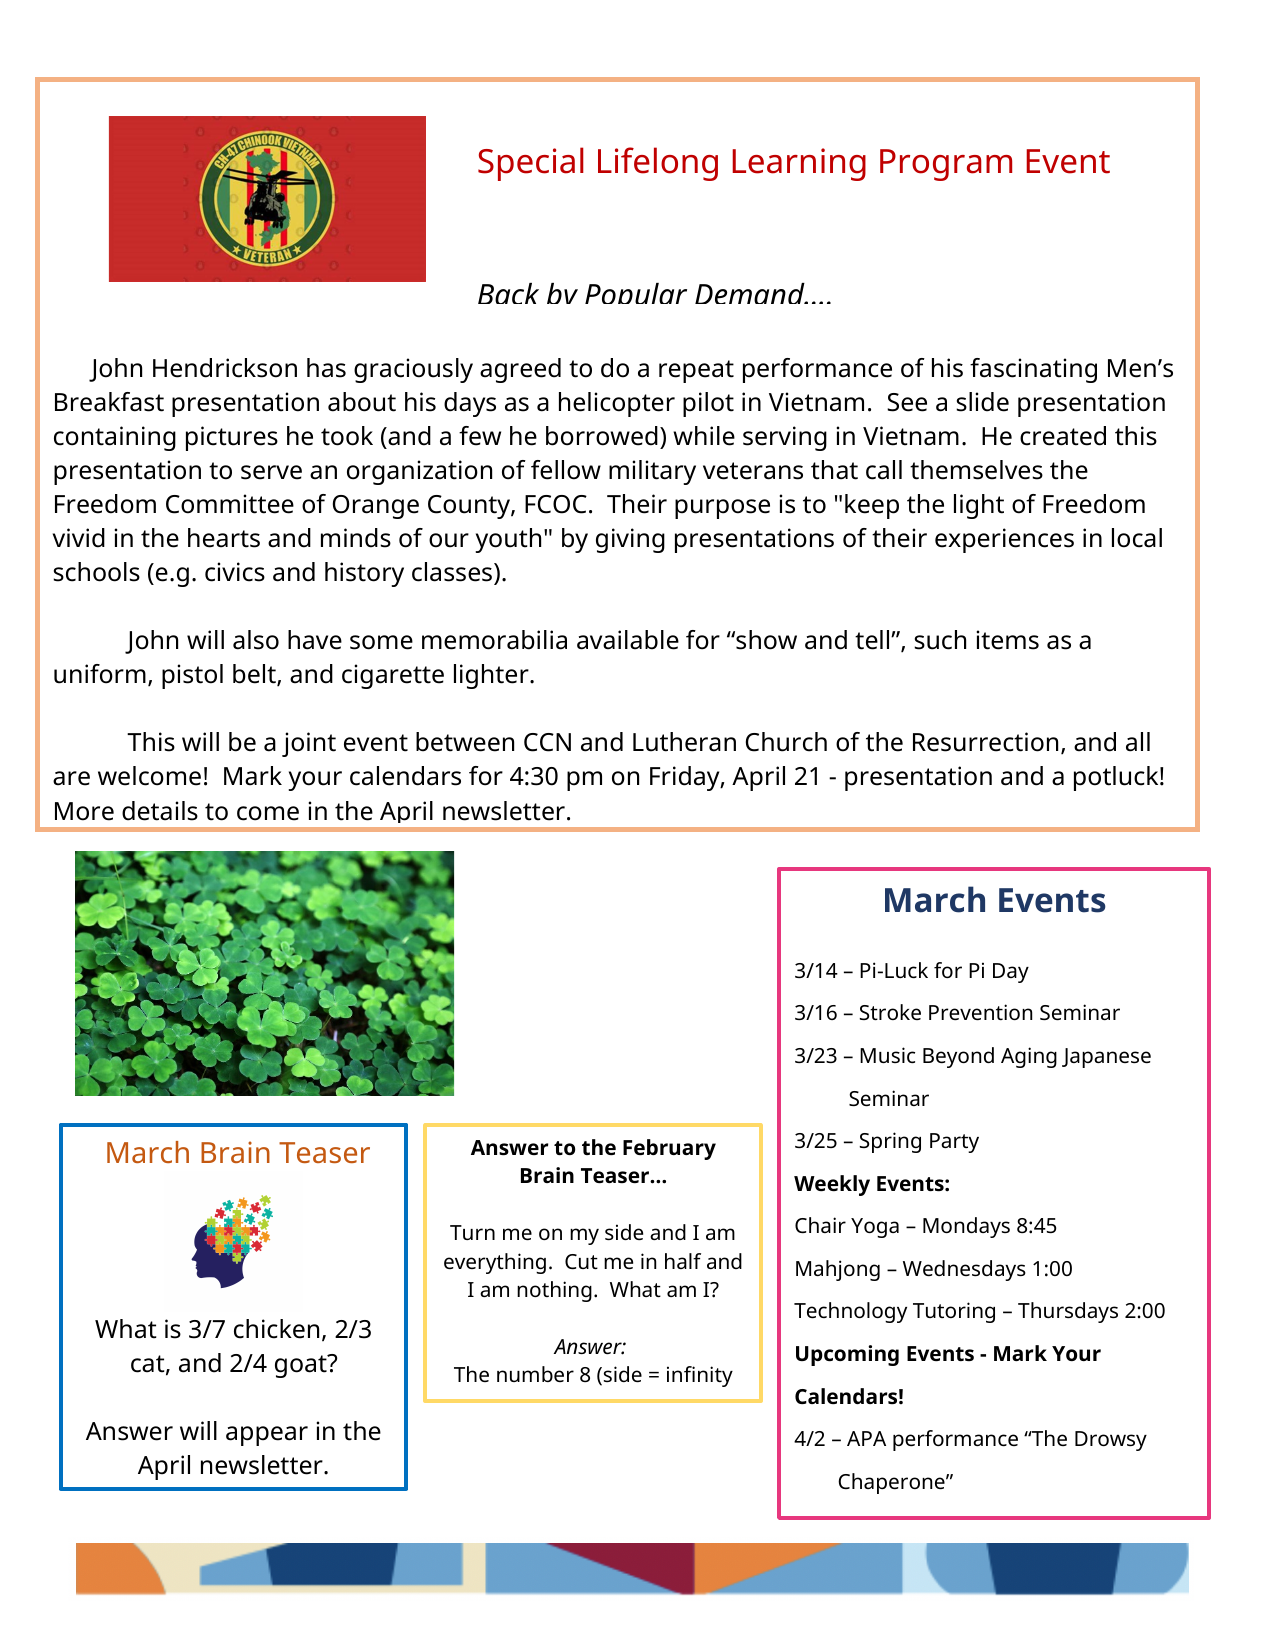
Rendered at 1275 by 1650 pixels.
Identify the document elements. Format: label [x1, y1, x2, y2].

picture [108, 116, 426, 282]
picture [163, 1171, 304, 1312]
picture [68, 1537, 1194, 1601]
picture [75, 851, 455, 1096]
